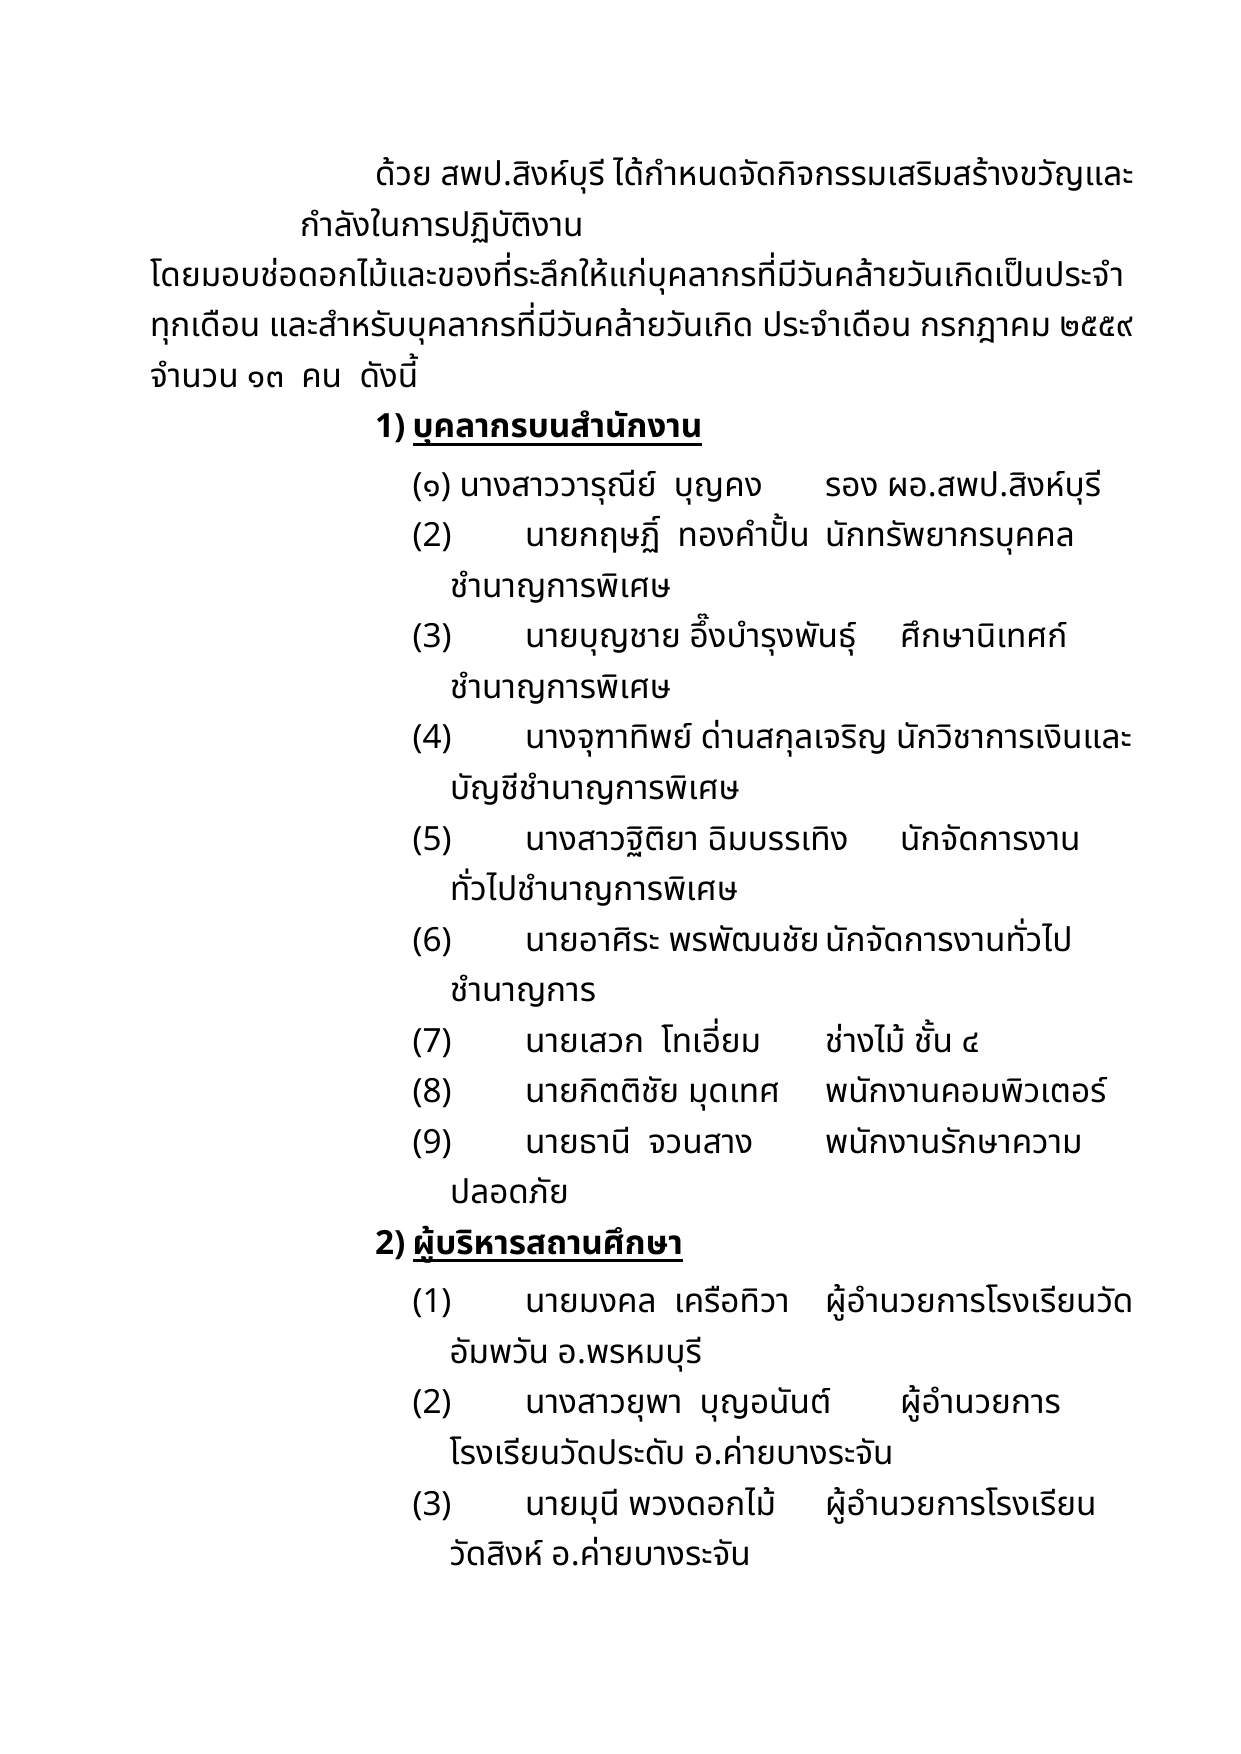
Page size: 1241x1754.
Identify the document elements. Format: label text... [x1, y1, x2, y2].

list นายกฤษฏิ์ ทองคำปั้น นักทรัพยากรบุคคลชำนาญการพิเศษ [412, 511, 1141, 612]
list นายมุนี พวงดอกไม้ ผู้อำนวยการโรงเรียนวัดสิงห์ อ.ค่ายบางระจัน [412, 1479, 1141, 1581]
list นายธานี จวนสาง พนักงานรักษาความปลอดภัย [412, 1118, 1141, 1219]
list นายอาศิระ พรพัฒนชัย นักจัดการงานทั่วไปชำนาญการ [412, 915, 1141, 1016]
list บุคลากรบนสำนักงาน [375, 402, 1141, 453]
list นายมงคล เครือทิวา ผู้อำนวยการโรงเรียนวัดอัมพวัน อ.พรหมบุรี [412, 1277, 1141, 1378]
text ด้วย สพป.สิงห์บุรี ได้กำหนดจัดกิจกรรมเสริมสร้างขวัญและกำลังในการปฏิบัติงาน [300, 150, 1141, 251]
list (๑) นางสาววารุณีย์ บุญคง รอง ผอ.สพป.สิงห์บุรี [412, 460, 1141, 511]
list ผู้บริหารสถานศึกษา [375, 1219, 1141, 1269]
list นายบุญชาย อึ๊งบำรุงพันธุ์ ศึกษานิเทศก์ชำนาญการพิเศษ [412, 612, 1141, 713]
list นายกิตติชัย มุดเทศ พนักงานคอมพิวเตอร์ [412, 1067, 1141, 1118]
text โดยมอบช่อดอกไม้และของที่ระลึกให้แก่บุคลากรที่มีวันคล้ายวันเกิดเป็นประจำทุกเดือน และสำหรับบุคลากรที่มีวันคล้ายวันเกิด ประจำเดือน กรกฎาคม ๒๕๕๙ จำนวน ๑๓ คน ดังนี้ [150, 251, 1141, 402]
list นางสาวยุพา บุญอนันต์ ผู้อำนวยการโรงเรียนวัดประดับ อ.ค่ายบางระจัน [412, 1378, 1141, 1479]
list นางสาวฐิติยา ฉิมบรรเทิง นักจัดการงานทั่วไปชำนาญการพิเศษ [412, 814, 1141, 915]
list นางจุฑาทิพย์ ด่านสกุลเจริญ นักวิชาการเงินและบัญชีชำนาญการพิเศษ [412, 713, 1141, 814]
list นายเสวก โทเอี่ยม ช่างไม้ ชั้น ๔ [412, 1016, 1141, 1067]
